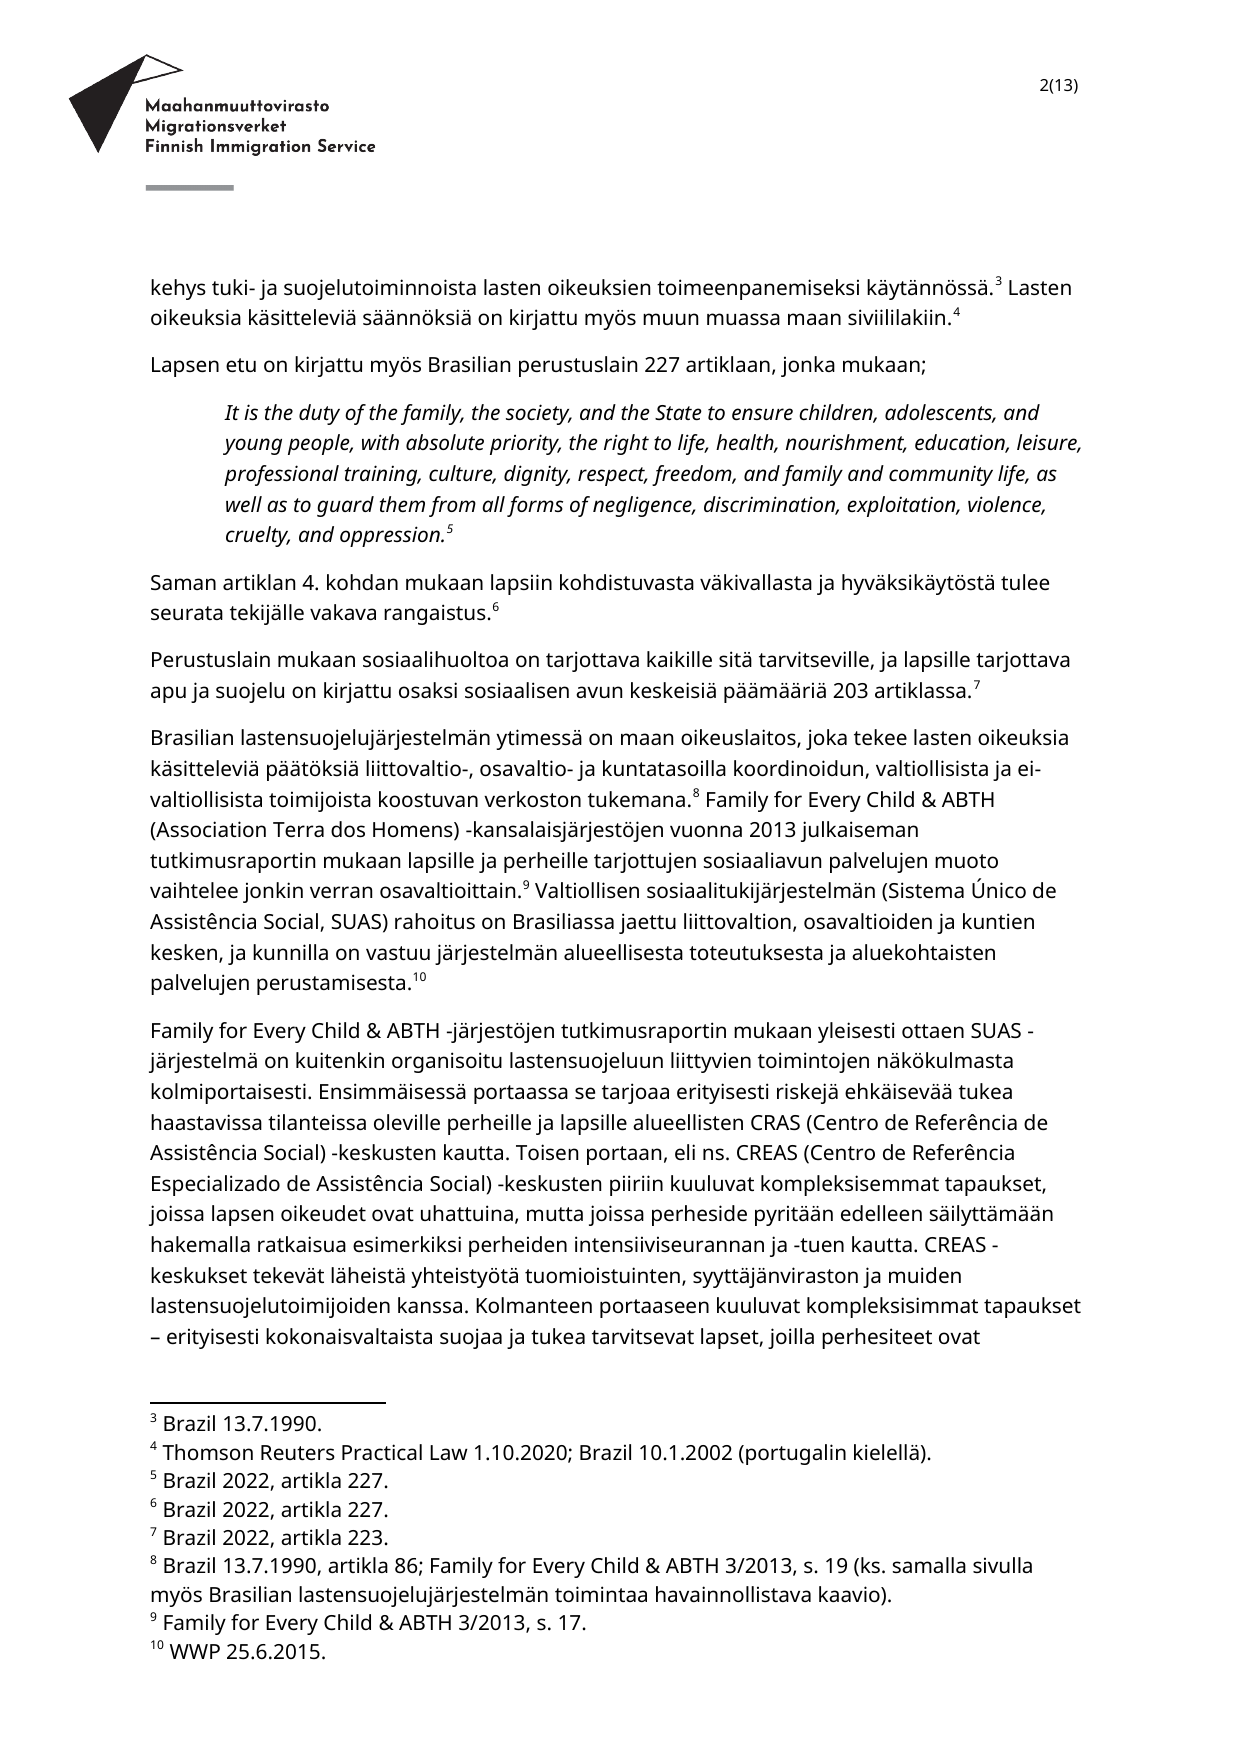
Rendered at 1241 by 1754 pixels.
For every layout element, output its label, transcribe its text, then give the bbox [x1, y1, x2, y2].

text Lapsen etu on kirjattu myös Brasilian perustuslain 227 artiklaan, jonka mukaan; [150, 351, 1090, 379]
text Saman artiklan 4. kohdan mukaan lapsiin kohdistuvasta väkivallasta ja hyväksikäytöstä tulee seurata tekijälle vakava rangaistus. [150, 568, 1090, 627]
text Brasilian lastensuojelujärjestelmän ytimessä on maan oikeuslaitos, joka tekee lasten oikeuksia käsitteleviä päätöksiä liittovaltio-, osavaltio- ja kuntatasoilla koordinoidun, valtiollisista ja ei-valtiollisista toimijoista koostuvan verkoston tukemana. Family for Every Child & ABTH (Association Terra dos Homens) -kansalaisjärjestöjen vuonna 2013 julkaiseman tutkimusraportin mukaan lapsille ja perheille tarjottujen sosiaaliavun palvelujen muoto vaihtelee jonkin verran osavaltioittain. Valtiollisen sosiaalitukijärjestelmän (Sistema Único de Assistência Social, SUAS) rahoitus on Brasiliassa jaettu liittovaltion, osavaltioiden ja kuntien kesken, ja kunnilla on vastuu järjestelmän alueellisesta toteutuksesta ja aluekohtaisten palvelujen perustamisesta. [150, 723, 1090, 997]
text It is the duty of the family, the society, and the State to ensure children, adolescents, and young people, with absolute priority, the right to life, health, nourishment, education, leisure, professional training, culture, dignity, respect, freedom, and family and community life, as well as to guard them from all forms of negligence, discrimination, exploitation, violence, cruelty, and oppression. [225, 398, 1090, 549]
picture [68, 54, 376, 191]
text Perustuslain mukaan sosiaalihuoltoa on tarjottava kaikille sitä tarvitseville, ja lapsille tarjottava apu ja suojelu on kirjattu osaksi sosiaalisen avun keskeisiä päämääriä 203 artiklassa. [150, 646, 1090, 704]
